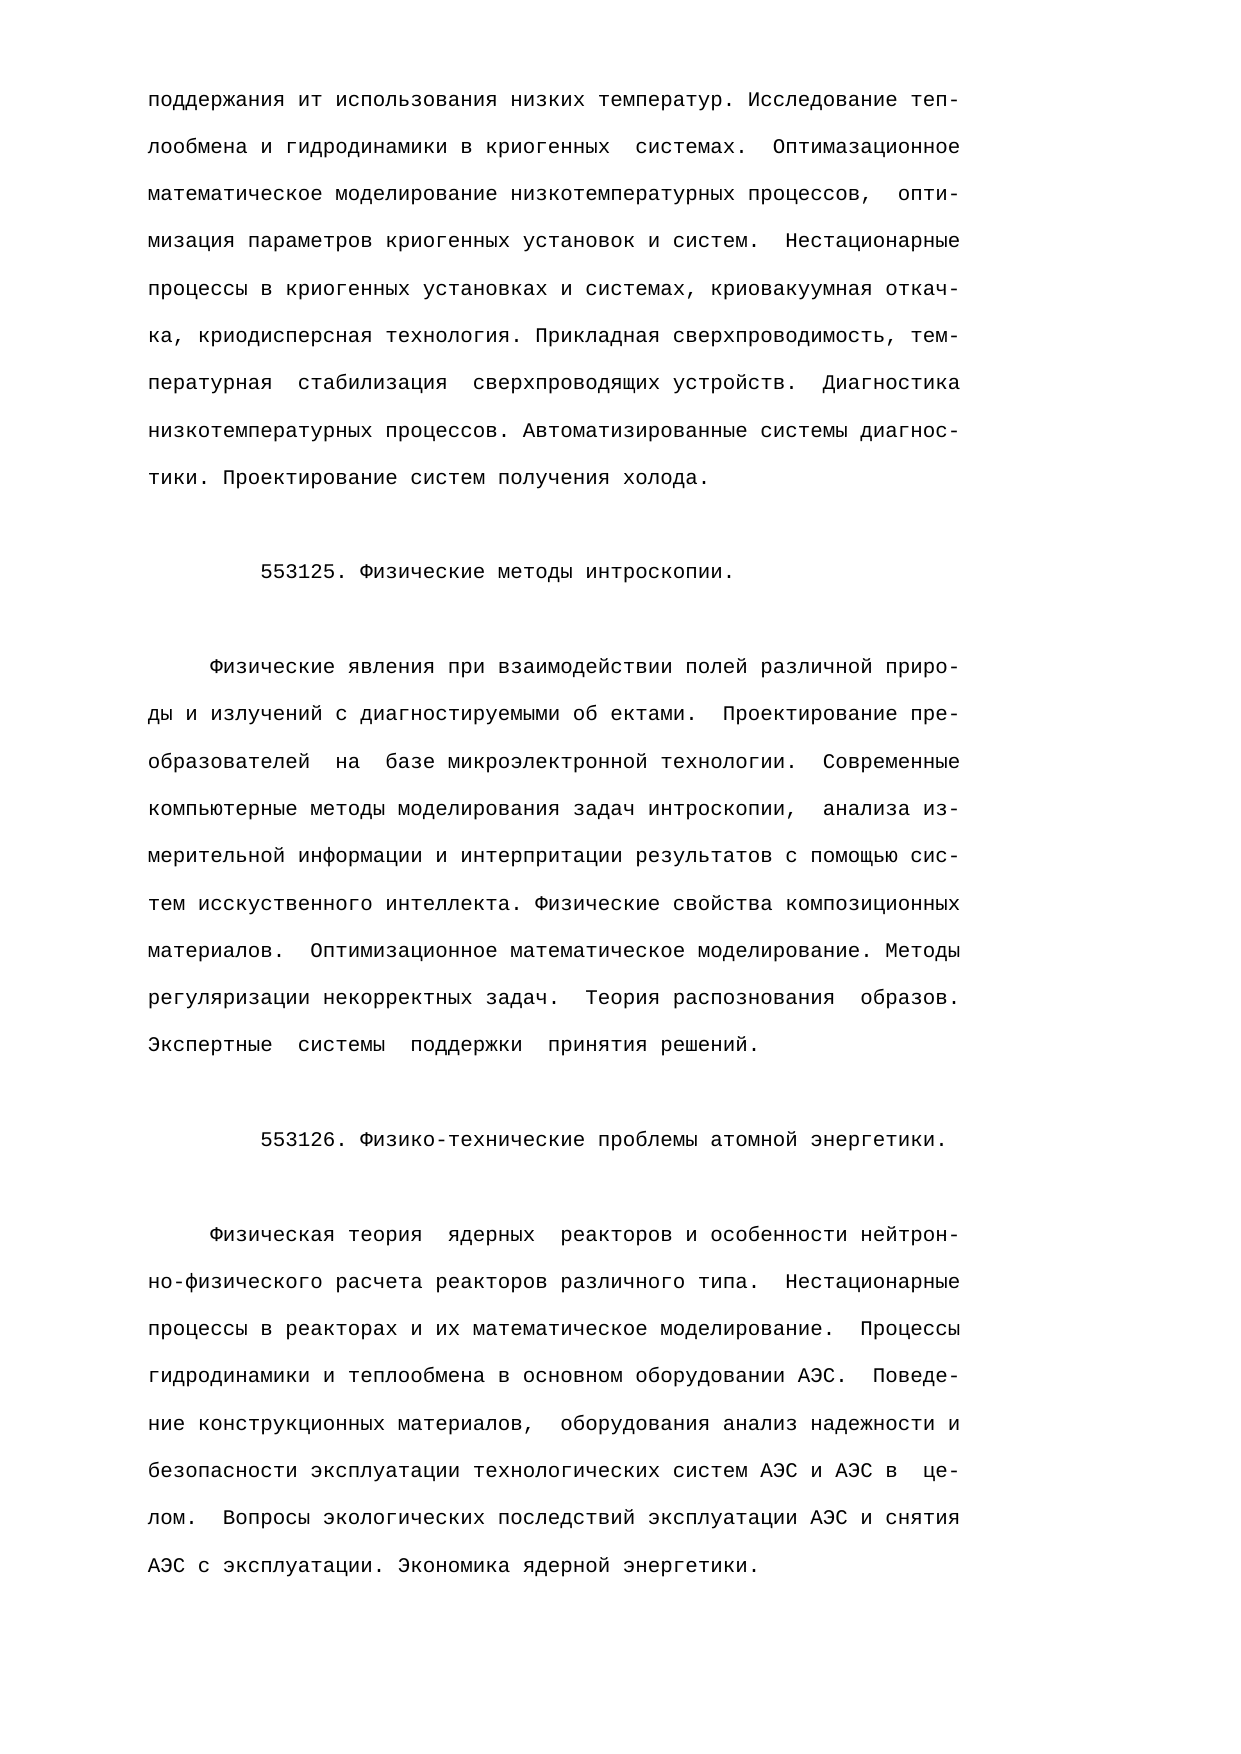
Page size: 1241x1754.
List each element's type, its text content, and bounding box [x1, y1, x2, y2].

text 553125. Физические методы интроскопии. [148, 562, 1152, 585]
text мерительной информации и интерпритации результатов с помощью сис- [148, 845, 1152, 869]
text ка, криодисперсная технология. Прикладная сверхпроводимость, тем- [148, 325, 1152, 349]
text лом. Вопросы экологических последствий эксплуатации АЭС и снятия [148, 1507, 1152, 1531]
text лообмена и гидродинамики в криогенных системах. Оптимазационное [148, 136, 1152, 159]
text мизация параметров криогенных установок и систем. Нестационарные [148, 231, 1152, 254]
text 553126. Физико-технические проблемы атомной энергетики. [148, 1129, 1152, 1153]
text Физические явления при взаимодействии полей различной приро- [148, 656, 1152, 680]
text процессы в реакторах и их математическое моделирование. Процессы [148, 1318, 1152, 1342]
text процессы в криогенных установках и системах, криовакуумная откач- [148, 278, 1152, 301]
text низкотемпературных процессов. Автоматизированные системы диагнос- [148, 420, 1152, 443]
text образователей на базе микроэлектронной технологии. Современные [148, 751, 1152, 774]
text ды и излучений с диагностируемыми об ектами. Проектирование пре- [148, 703, 1152, 727]
text материалов. Оптимизационное математическое моделирование. Методы [148, 940, 1152, 963]
text тики. Проектирование систем получения холода. [148, 467, 1152, 491]
text Физическая теория ядерных реакторов и особенности нейтрон- [148, 1224, 1152, 1247]
text поддержания ит использования низких температур. Исследование теп- [148, 89, 1152, 112]
text тем исскуственного интеллекта. Физические свойства композиционных [148, 893, 1152, 916]
text безопасности эксплуатации технологических систем АЭС и АЭС в це- [148, 1460, 1152, 1484]
text Экспертные системы поддержки принятия решений. [148, 1034, 1152, 1058]
text математическое моделирование низкотемпературных процессов, опти- [148, 183, 1152, 207]
text АЭС с эксплуатации. Экономика ядерной энергетики. [148, 1555, 1152, 1578]
text ние конструкционных материалов, оборудования анализ надежности и [148, 1413, 1152, 1436]
text пературная стабилизация сверхпроводящих устройств. Диагностика [148, 372, 1152, 396]
text гидродинамики и теплообмена в основном оборудовании АЭС. Поведе- [148, 1366, 1152, 1389]
text но-физического расчета реакторов различного типа. Нестационарные [148, 1271, 1152, 1294]
text компьютерные методы моделирования задач интроскопии, анализа из- [148, 798, 1152, 822]
text регуляризации некорректных задач. Теория распознования образов. [148, 987, 1152, 1011]
